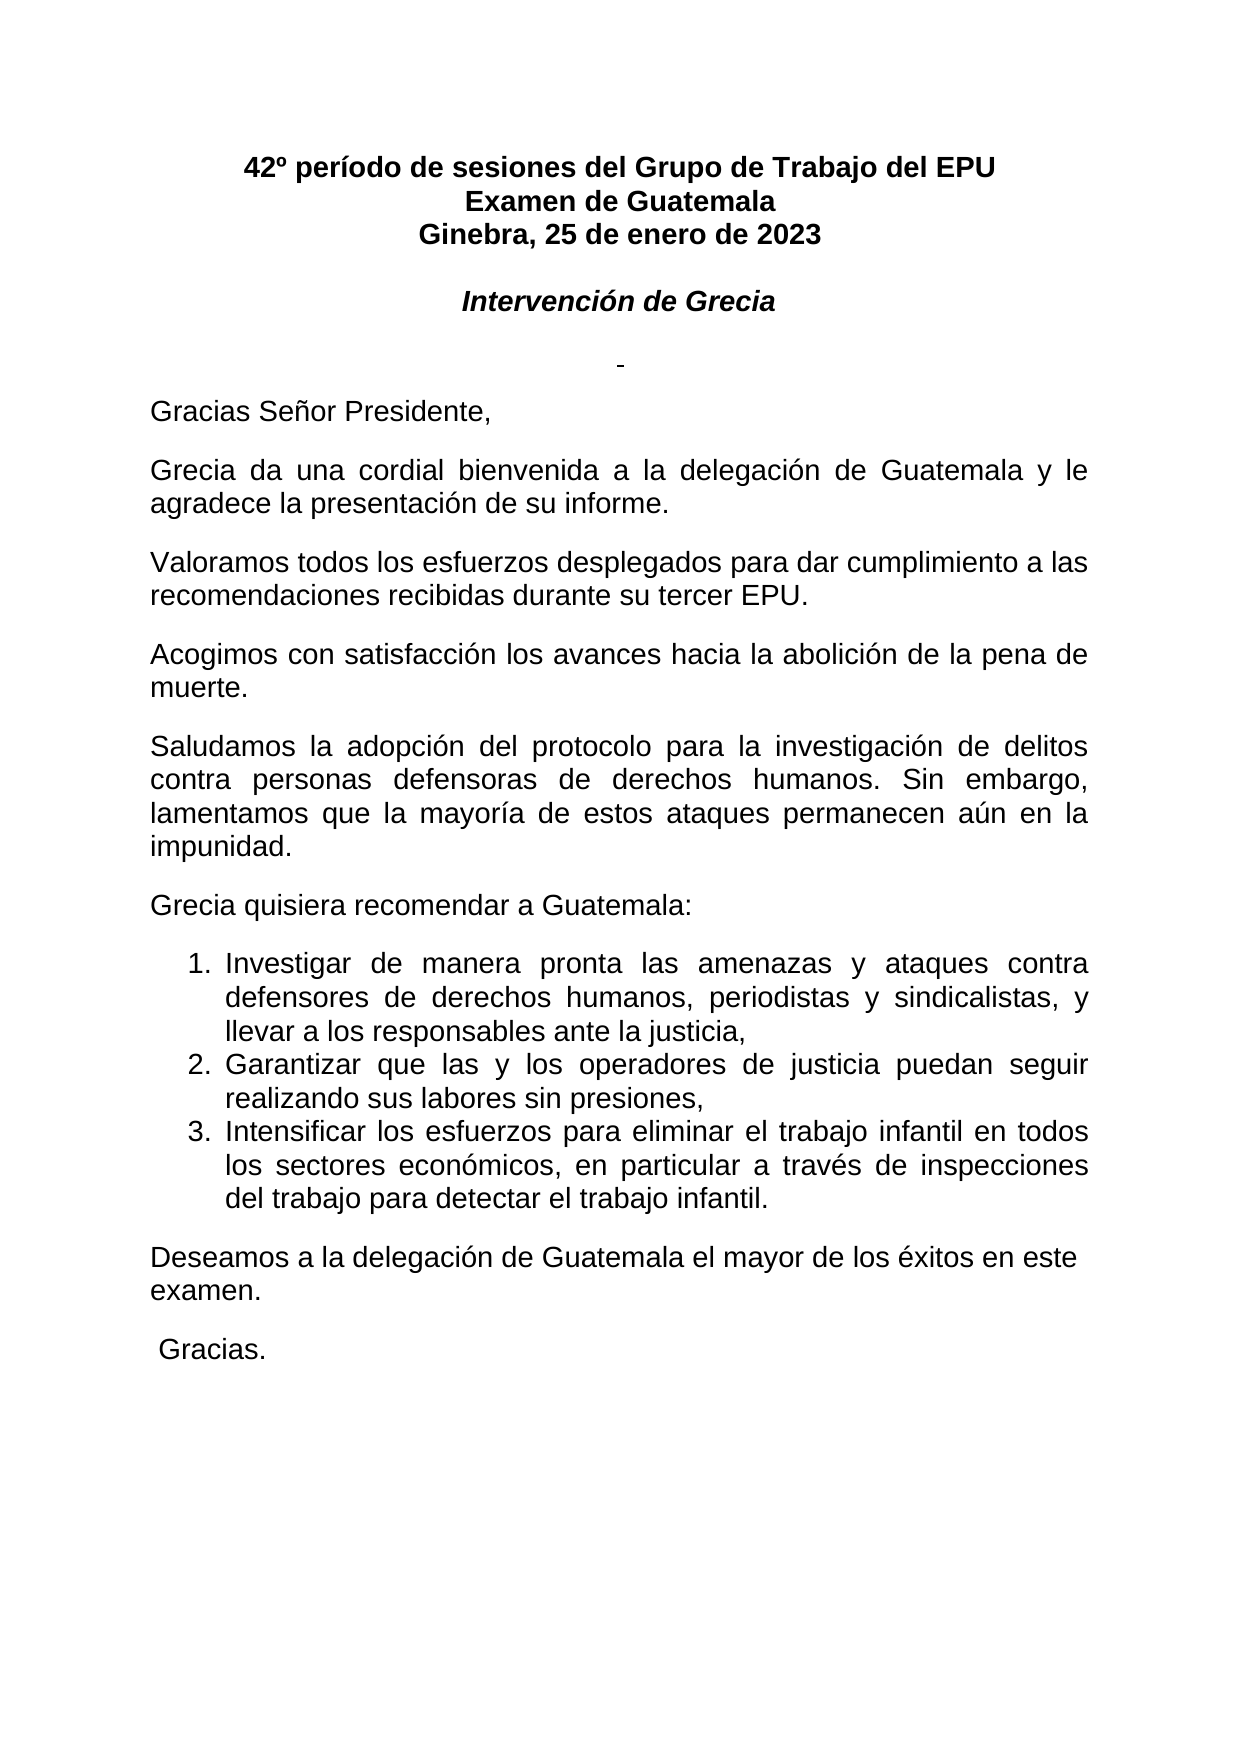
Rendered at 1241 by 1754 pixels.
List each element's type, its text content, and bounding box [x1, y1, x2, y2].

text Grecia da una cordial bienvenida a la delegación de Guatemala y le agradece la presentación de su informe. [150, 453, 1090, 520]
list Garantizar que las y los operadores de justicia puedan seguir realizando sus labores sin presiones, [187, 1047, 1090, 1114]
list Investigar de manera pronta las amenazas y ataques contra defensores de derechos humanos, periodistas y sindicalistas, y llevar a los responsables ante la justicia, [187, 947, 1090, 1047]
text Gracias. [150, 1332, 1090, 1366]
text Gracias Señor Presidente, [150, 394, 1090, 428]
list Intensificar los esfuerzos para eliminar el trabajo infantil en todos los sectores económicos, en particular a través de inspecciones del trabajo para detectar el trabajo infantil. [187, 1114, 1090, 1215]
text Examen de Guatemala [150, 183, 1090, 217]
text Acogimos con satisfacción los avances hacia la abolición de la pena de muerte. [150, 637, 1090, 704]
text Ginebra, 25 de enero de 2023 [150, 217, 1090, 251]
text Intervención de Grecia [150, 284, 1090, 318]
text Valoramos todos los esfuerzos desplegados para dar cumplimiento a las recomendaciones recibidas durante su tercer EPU. [150, 545, 1090, 612]
text Deseamos a la delegación de Guatemala el mayor de los éxitos en este examen. [150, 1240, 1090, 1307]
text 42º período de sesiones del Grupo de Trabajo del EPU [150, 150, 1090, 183]
text Grecia quisiera recomendar a Guatemala: [150, 888, 1090, 922]
text Saludamos la adopción del protocolo para la investigación de delitos contra personas defensoras de derechos humanos. Sin embargo, lamentamos que la mayoría de estos ataques permanecen aún en la impunidad. [150, 729, 1090, 863]
